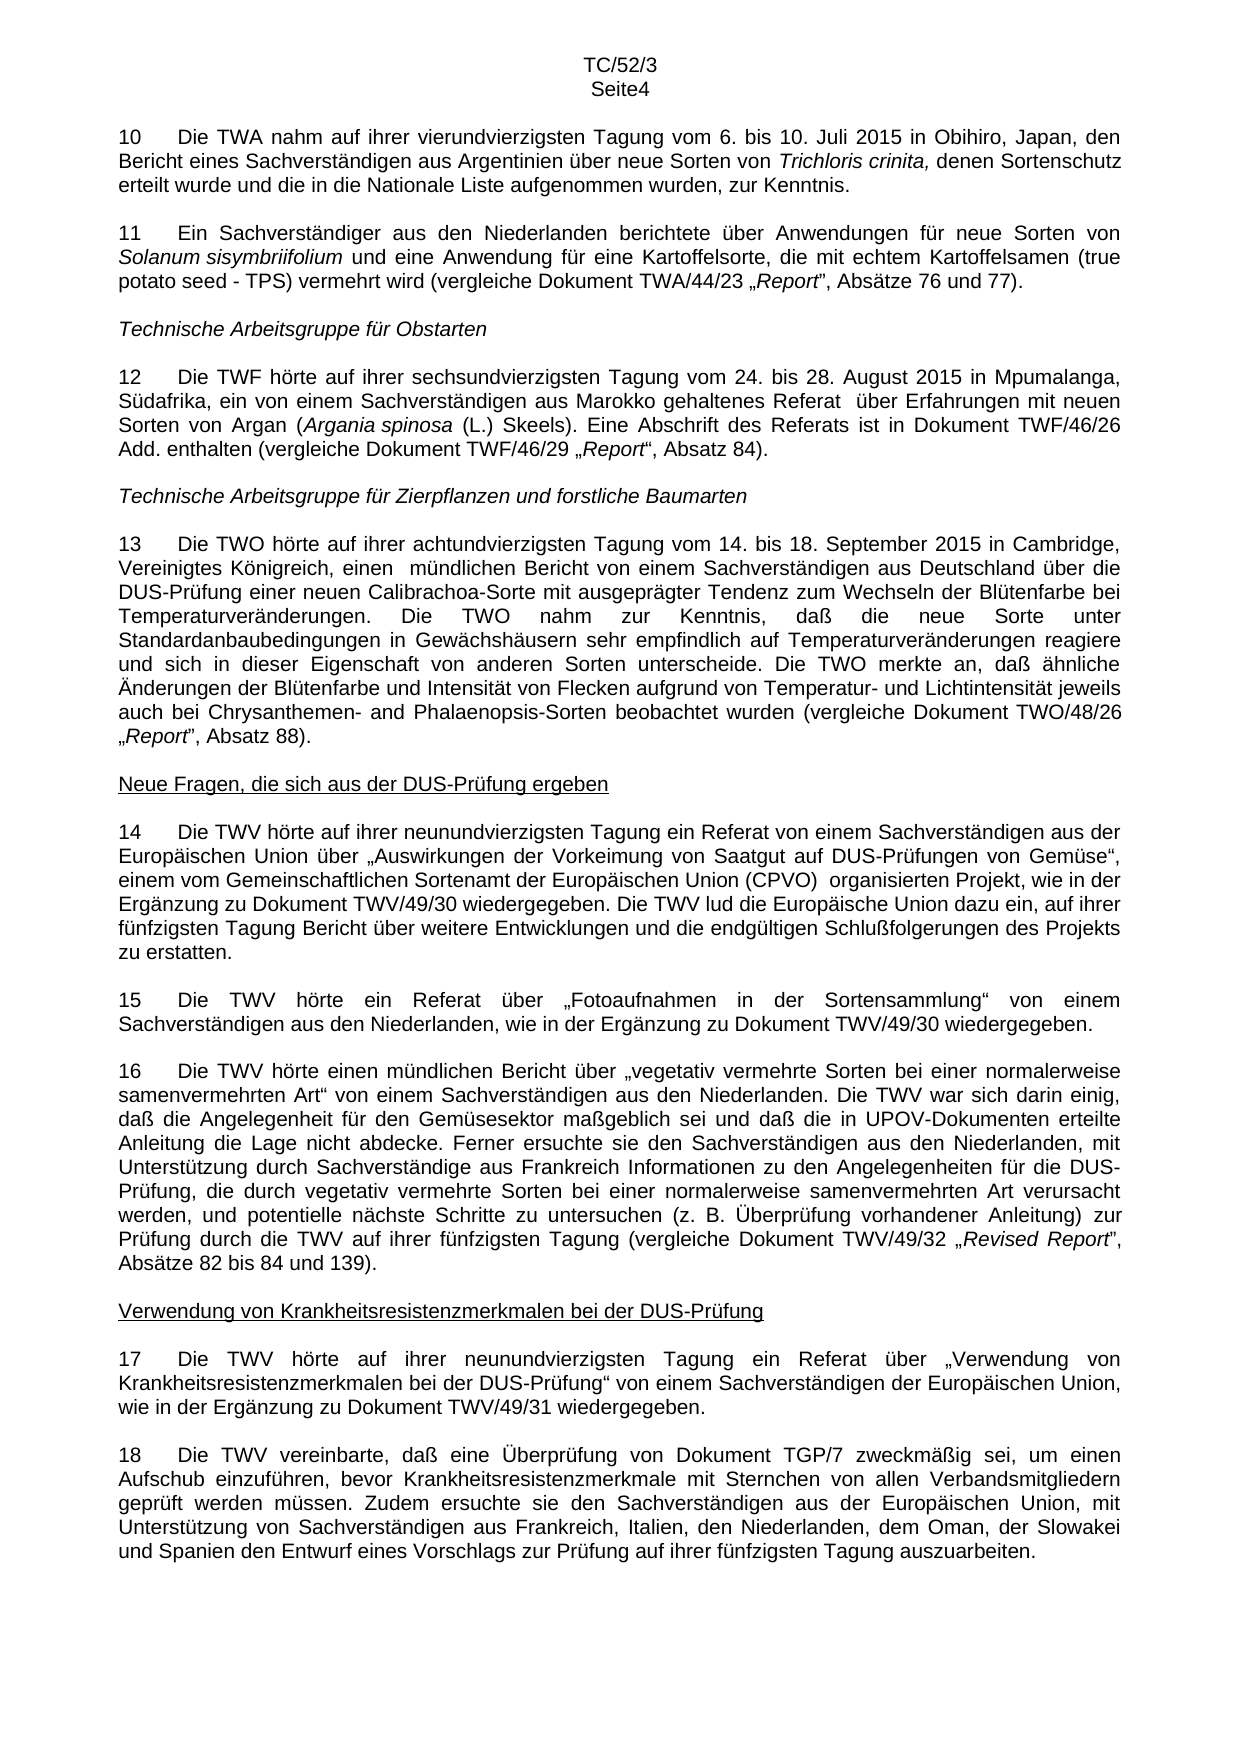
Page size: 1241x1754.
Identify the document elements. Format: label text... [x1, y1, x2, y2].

text Die TWO hörte auf ihrer achtundvierzigsten Tagung vom 14. bis 18. September 2015 in Cambridge, Vereinigtes Königreich, einen mündlichen Bericht von einem Sachverständigen aus Deutschland über die DUS-Prüfung einer neuen Calibrachoa-Sorte mit ausgeprägter Tendenz zum Wechseln der Blütenfarbe bei Temperaturveränderungen. Die TWO nahm zur Kenntnis, daß die neue Sorte unter Standardanbaubedingungen in Gewächshäusern sehr empfindlich auf Temperaturveränderungen reagiere und sich in dieser Eigenschaft von anderen Sorten unterscheide. Die TWO merkte an, daß ähnliche Änderungen der Blütenfarbe und Intensität von Flecken aufgrund von Temperatur- und Lichtintensität jeweils auch bei Chrysanthemen- and Phalaenopsis-Sorten beobachtet wurden (vergleiche Dokument TWO/48/26 „Report”, Absatz 88). [118, 532, 1122, 748]
subtitle Verwendung von Krankheitsresistenzmerkmalen bei der DUS-Prüfung [118, 1299, 1122, 1323]
subtitle Technische Arbeitsgruppe für Zierpflanzen und forstliche Baumarten [118, 484, 1122, 508]
subtitle Neue Fragen, die sich aus der DUS-Prüfung ergeben [118, 772, 1122, 796]
subtitle Technische Arbeitsgruppe für Obstarten [118, 317, 1122, 341]
text Die TWV hörte auf ihrer neunundvierzigsten Tagung ein Referat von einem Sachverständigen aus der Europäischen Union über „Auswirkungen der Vorkeimung von Saatgut auf DUS-Prüfungen von Gemüse“, einem vom Gemeinschaftlichen Sortenamt der Europäischen Union (CPVO) organisierten Projekt, wie in der Ergänzung zu Dokument TWV/49/30 wiedergegeben. Die TWV lud die Europäische Union dazu ein, auf ihrer fünfzigsten Tagung Bericht über weitere Entwicklungen und die endgültigen Schlußfolgerungen des Projekts zu erstatten. [118, 820, 1122, 963]
text Die TWA nahm auf ihrer vierundvierzigsten Tagung vom 6. bis 10. Juli 2015 in Obihiro, Japan, den Bericht eines Sachverständigen aus Argentinien über neue Sorten von Trichloris crinita, denen Sortenschutz erteilt wurde und die in die Nationale Liste aufgenommen wurden, zur Kenntnis. [118, 125, 1122, 197]
text Die TWV hörte einen mündlichen Bericht über „vegetativ vermehrte Sorten bei einer normalerweise samenvermehrten Art“ von einem Sachverständigen aus den Niederlanden. Die TWV war sich darin einig, daß die Angelegenheit für den Gemüsesektor maßgeblich sei und daß die in UPOV-Dokumenten erteilte Anleitung die Lage nicht abdecke. Ferner ersuchte sie den Sachverständigen aus den Niederlanden, mit Unterstützung durch Sachverständige aus Frankreich Informationen zu den Angelegenheiten für die DUS-Prüfung, die durch vegetativ vermehrte Sorten bei einer normalerweise samenvermehrten Art verursacht werden, und potentielle nächste Schritte zu untersuchen (z. B. Überprüfung vorhandener Anleitung) zur Prüfung durch die TWV auf ihrer fünfzigsten Tagung (vergleiche Dokument TWV/49/32 „Revised Report”, Absätze 82 bis 84 und 139). [118, 1059, 1122, 1275]
text Die TWV hörte auf ihrer neunundvierzigsten Tagung ein Referat über „Verwendung von Krankheitsresistenzmerkmalen bei der DUS-Prüfung“ von einem Sachverständigen der Europäischen Union, wie in der Ergänzung zu Dokument TWV/49/31 wiedergegeben. [118, 1347, 1122, 1419]
text Die TWV hörte ein Referat über „Fotoaufnahmen in der Sortensammlung“ von einem Sachverständigen aus den Niederlanden, wie in der Ergänzung zu Dokument TWV/49/30 wiedergegeben. [118, 987, 1122, 1035]
text Die TWF hörte auf ihrer sechsundvierzigsten Tagung vom 24. bis 28. August 2015 in Mpumalanga, Südafrika, ein von einem Sachverständigen aus Marokko gehaltenes Referat über Erfahrungen mit neuen Sorten von Argan (Argania spinosa (L.) Skeels). Eine Abschrift des Referats ist in Dokument TWF/46/26 Add. enthalten (vergleiche Dokument TWF/46/29 „Report“, Absatz 84). [118, 364, 1122, 460]
text Ein Sachverständiger aus den Niederlanden berichtete über Anwendungen für neue Sorten von Solanum sisymbriifolium und eine Anwendung für eine Kartoffelsorte, die mit echtem Kartoffelsamen (true potato seed - TPS) vermehrt wird (vergleiche Dokument TWA/44/23 „Report”, Absätze 76 und 77). [118, 221, 1122, 293]
text Die TWV vereinbarte, daß eine Überprüfung von Dokument TGP/7 zweckmäßig sei, um einen Aufschub einzuführen, bevor Krankheitsresistenzmerkmale mit Sternchen von allen Verbandsmitgliedern geprüft werden müssen. Zudem ersuchte sie den Sachverständigen aus der Europäischen Union, mit Unterstützung von Sachverständigen aus Frankreich, Italien, den Niederlanden, dem Oman, der Slowakei und Spanien den Entwurf eines Vorschlags zur Prüfung auf ihrer fünfzigsten Tagung auszuarbeiten. [118, 1443, 1122, 1562]
